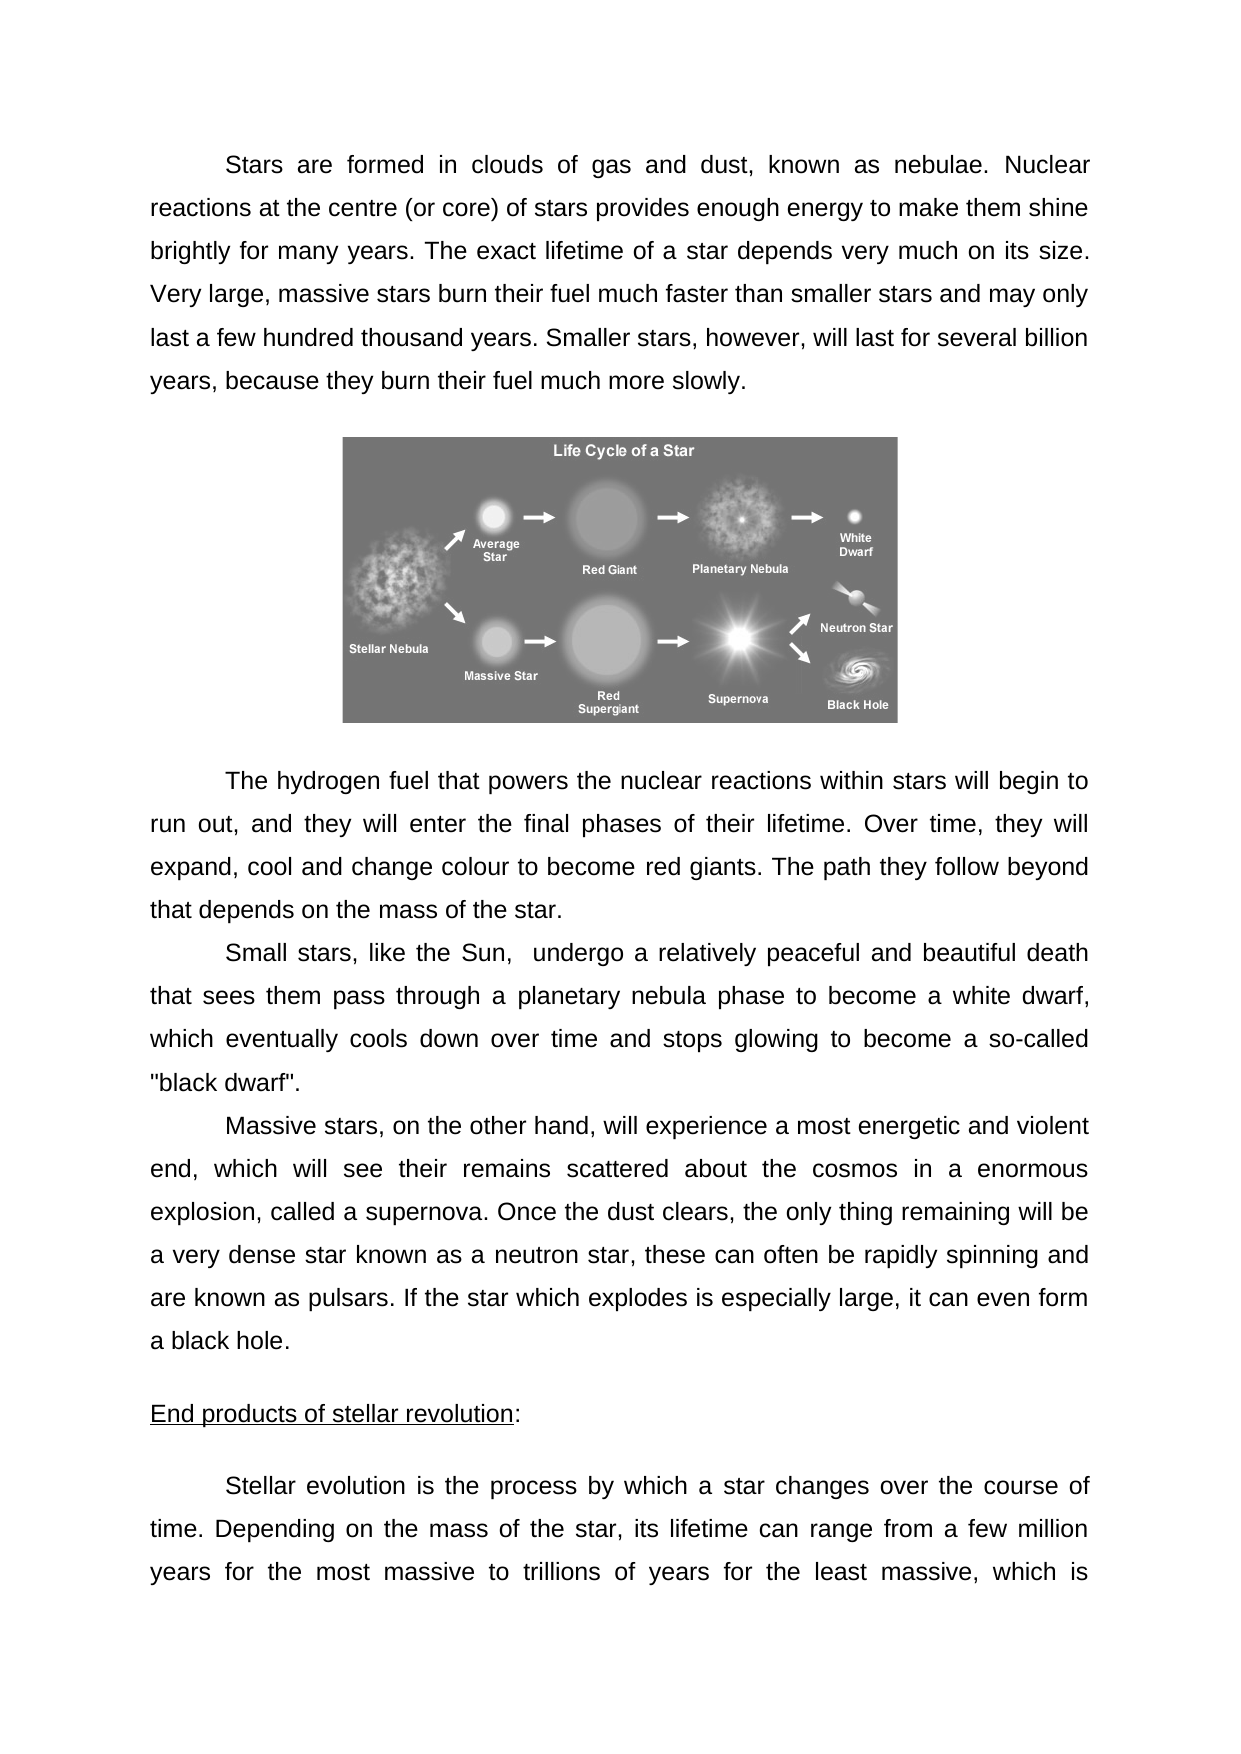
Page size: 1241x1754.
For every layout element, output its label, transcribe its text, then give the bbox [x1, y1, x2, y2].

text The hydrogen fuel that powers the nuclear reactions within stars will begin to run out, and they will enter the final phases of their lifetime. Over time, they will expand, cool and change colour to become red giants. The path they follow beyond that depends on the mass of the star. [150, 766, 1090, 924]
text Small stars, like the Sun, undergo a relatively peaceful and beautiful death that sees them pass through a planetary nebula phase to become a white dwarf, which eventually cools down over time and stops glowing to become a so-called "black dwarf". [150, 938, 1090, 1096]
text Stars are formed in clouds of gas and dust, known as nebulae. Nuclear reactions at the centre (or core) of stars provides enough energy to make them shine brightly for many years. The exact lifetime of a star depends very much on its size. Very large, massive stars burn their fuel much faster than smaller stars and may only last a few hundred thousand years. Smaller stars, however, will last for several billion years, because they burn their fuel much more slowly. [150, 150, 1090, 394]
text Massive stars, on the other hand, will experience a most energetic and violent end, which will see their remains scattered about the cosmos in a enormous explosion, called a supernova. Once the dust clears, the only thing remaining will be a very dense star known as a neutron star, these can often be rapidly spinning and are known as pulsars. If the star which explodes is especially large, it can even form a black hole. [150, 1111, 1090, 1355]
text End products of stellar revolution: [150, 1399, 1090, 1427]
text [150, 1471, 1090, 1586]
